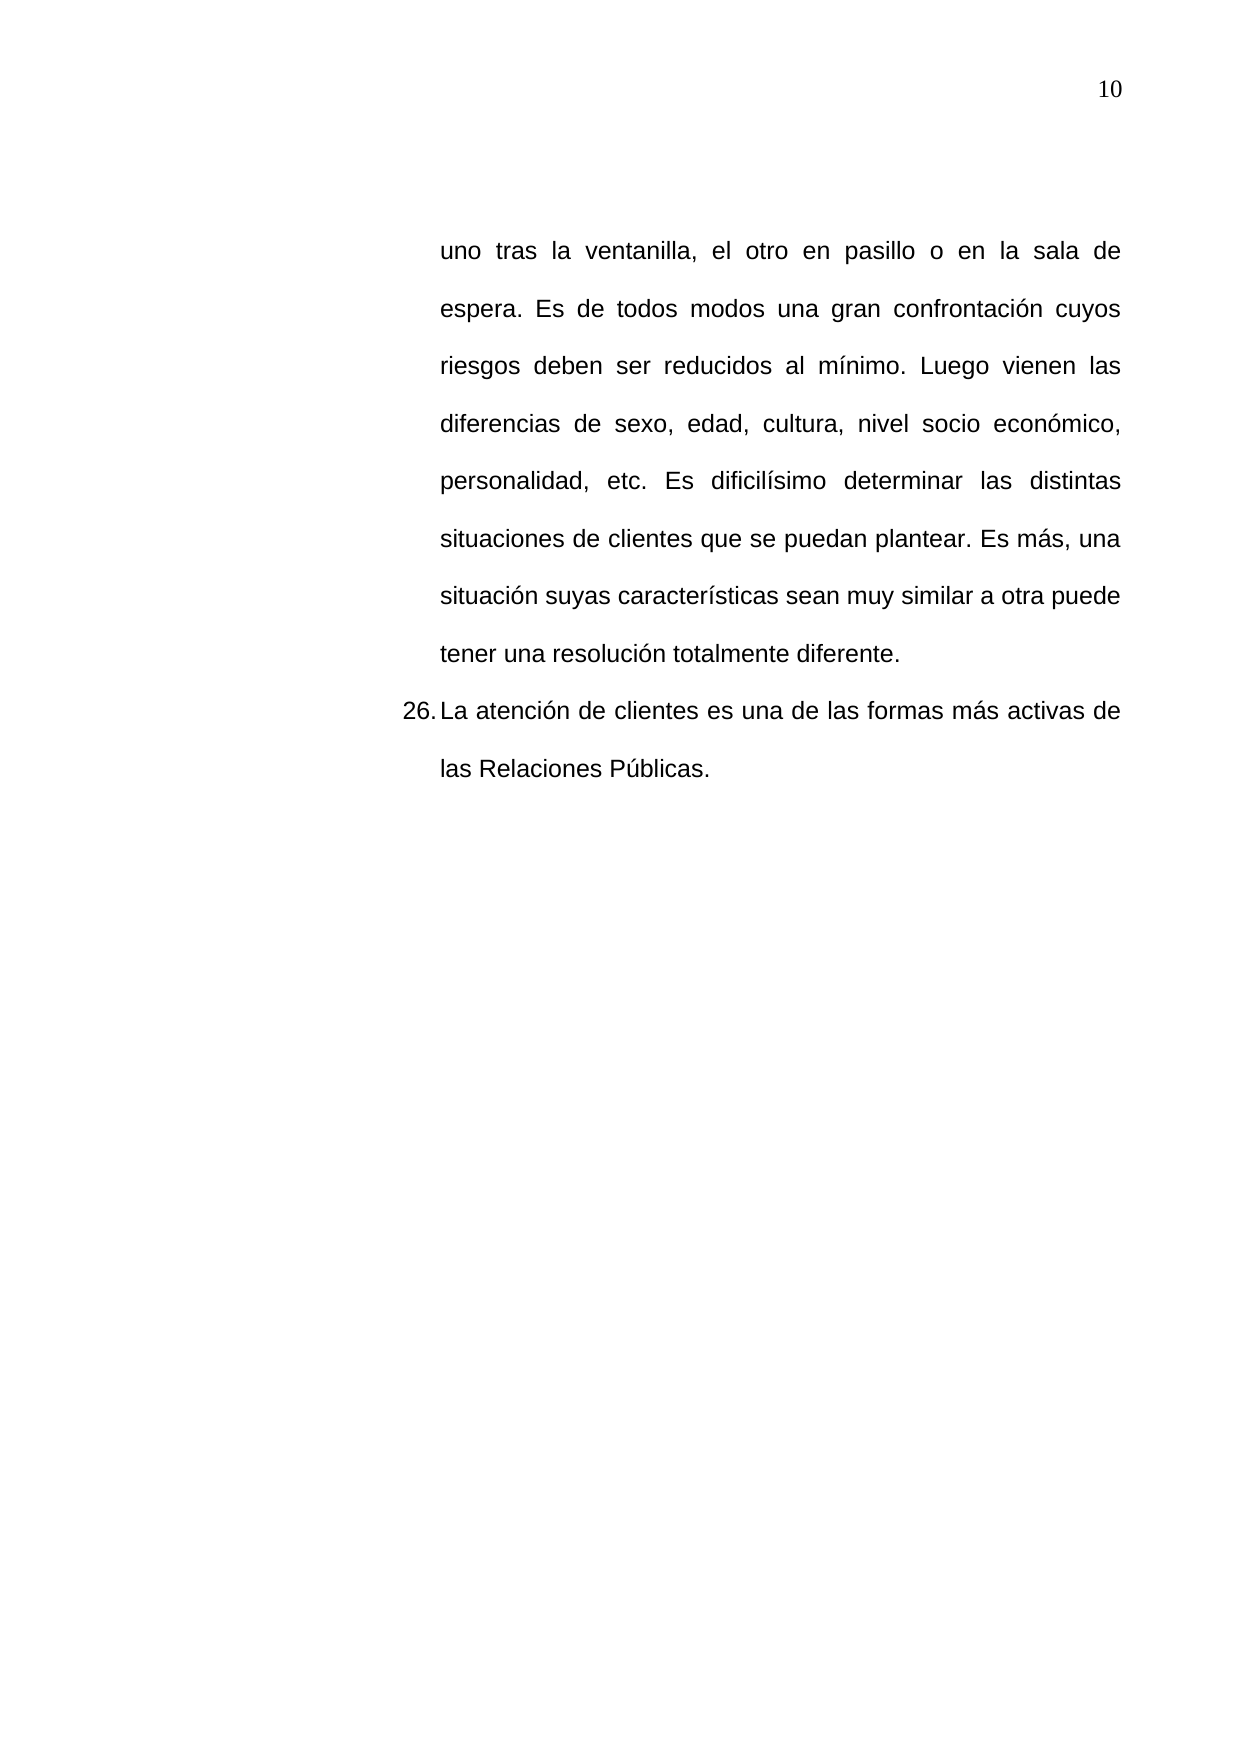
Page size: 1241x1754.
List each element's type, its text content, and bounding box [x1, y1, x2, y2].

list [402, 236, 1122, 667]
list La atención de clientes es una de las formas más activas de las Relaciones Públicas. [402, 696, 1122, 782]
